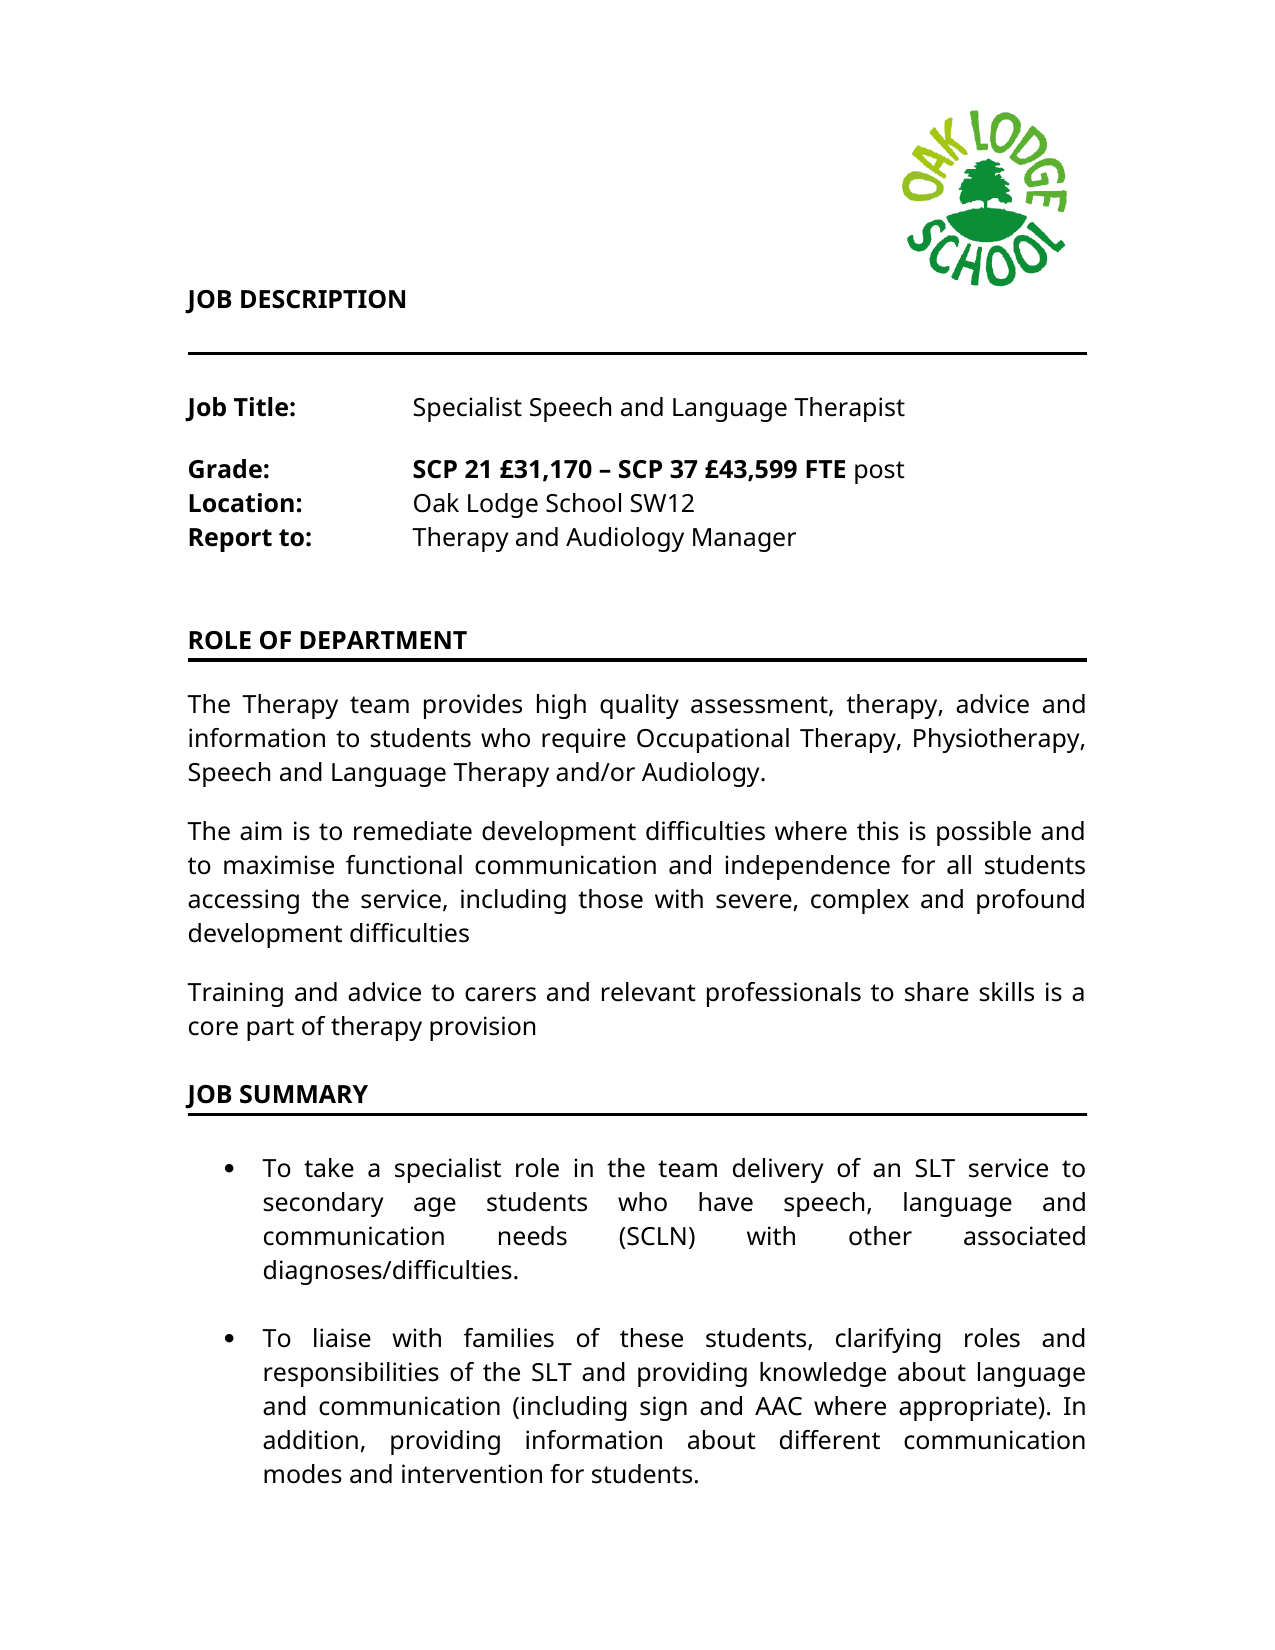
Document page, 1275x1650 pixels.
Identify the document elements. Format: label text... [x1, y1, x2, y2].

text Training and advice to carers and relevant professionals to share skills is a core part of therapy provision [187, 975, 1087, 1043]
text JOB DESCRIPTION [187, 282, 1087, 316]
text Location: Oak Lodge School SW12 [187, 486, 1087, 520]
text Job Title: Specialist Speech and Language Therapist [187, 389, 1087, 423]
list To liaise with families of these students, clarifying roles and responsibilities of the SLT and providing knowledge about language and communication (including sign and AAC where appropriate). In addition, providing information about different communication modes and intervention for students. [225, 1321, 1087, 1491]
text The aim is to remediate development difficulties where this is possible and to maximise functional communication and independence for all students accessing the service, including those with severe, complex and profound development difficulties [187, 814, 1087, 950]
subtitle ROLE OF DEPARTMENT [187, 622, 1087, 662]
text Report to: Therapy and Audiology Manager [187, 520, 1087, 554]
picture [871, 93, 1088, 303]
list To take a specialist role in the team delivery of an SLT service to secondary age students who have speech, language and communication needs (SCLN) with other associated diagnoses/difficulties. [225, 1151, 1087, 1287]
text Grade: SCP 21 £31,170 – SCP 37 £43,599 FTE post [187, 452, 1087, 486]
subtitle JOB SUMMARY [187, 1077, 1087, 1116]
text The Therapy team provides high quality assessment, therapy, advice and information to students who require Occupational Therapy, Physiotherapy, Speech and Language Therapy and/or Audiology. [187, 687, 1087, 789]
